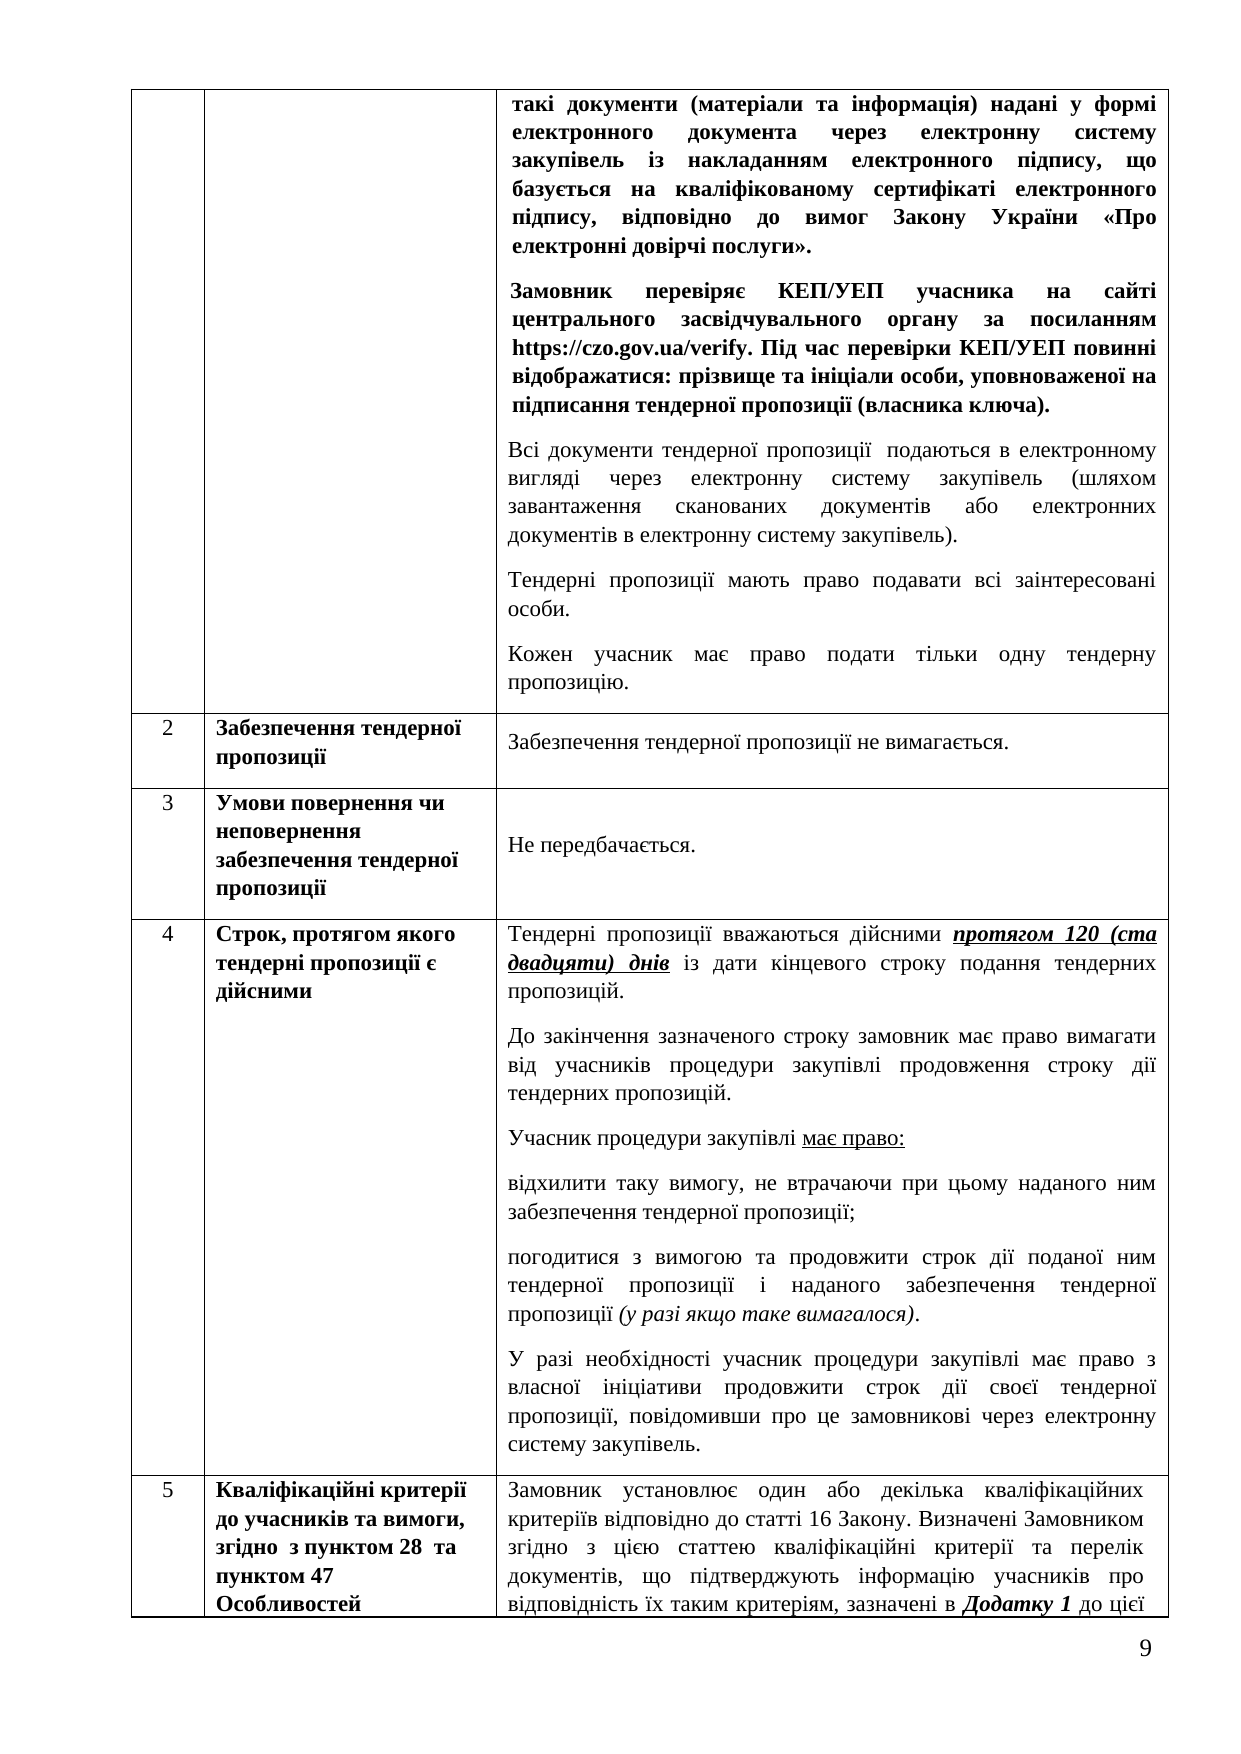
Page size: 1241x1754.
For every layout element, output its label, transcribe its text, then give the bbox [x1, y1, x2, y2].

table_cell Строк, протягом якого тендерні пропозиції є дійсними [205, 920, 496, 1475]
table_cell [205, 90, 496, 713]
table_cell 2 [132, 714, 204, 788]
table_cell 5 [132, 1476, 204, 1616]
table_cell 1 [132, 90, 204, 713]
table_cell 3 [132, 789, 204, 919]
table_cell 4 [132, 920, 204, 1475]
table_cell Забезпечення тендерної пропозиції не вимагається. [497, 714, 1168, 788]
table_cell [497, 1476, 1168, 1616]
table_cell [205, 1476, 496, 1616]
table_cell Не передбачається. [497, 789, 1168, 919]
table_cell Забезпечення тендерної пропозиції [205, 714, 496, 788]
table_cell Умови повернення чи неповернення забезпечення тендерної пропозиції [205, 789, 496, 919]
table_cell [497, 90, 1168, 713]
table_cell Тендерні пропозиції вважаються дійсними протягом 120 (ста двадцяти) днів із дати кінцевого строку подання тендерних пропозицій. До закінчення зазначеного строку замовник має право вимагати від учасників процедури закупівлі продовження строку дії тендерних пропозицій. Учасник процедури закупівлі має право: відхилити таку вимогу, не втрачаючи при цьому наданого ним забезпечення тендерної пропозиції; погодитися з вимогою та продовжити строк дії поданої ним тендерної пропозиції і наданого забезпечення тендерної пропозиції (у разі якщо таке вимагалося). У разі необхідності учасник процедури закупівлі має право з власної ініціативи продовжити строк дії своєї тендерної пропозиції, повідомивши про це замовникові через електронну систему закупівель. [497, 920, 1168, 1475]
